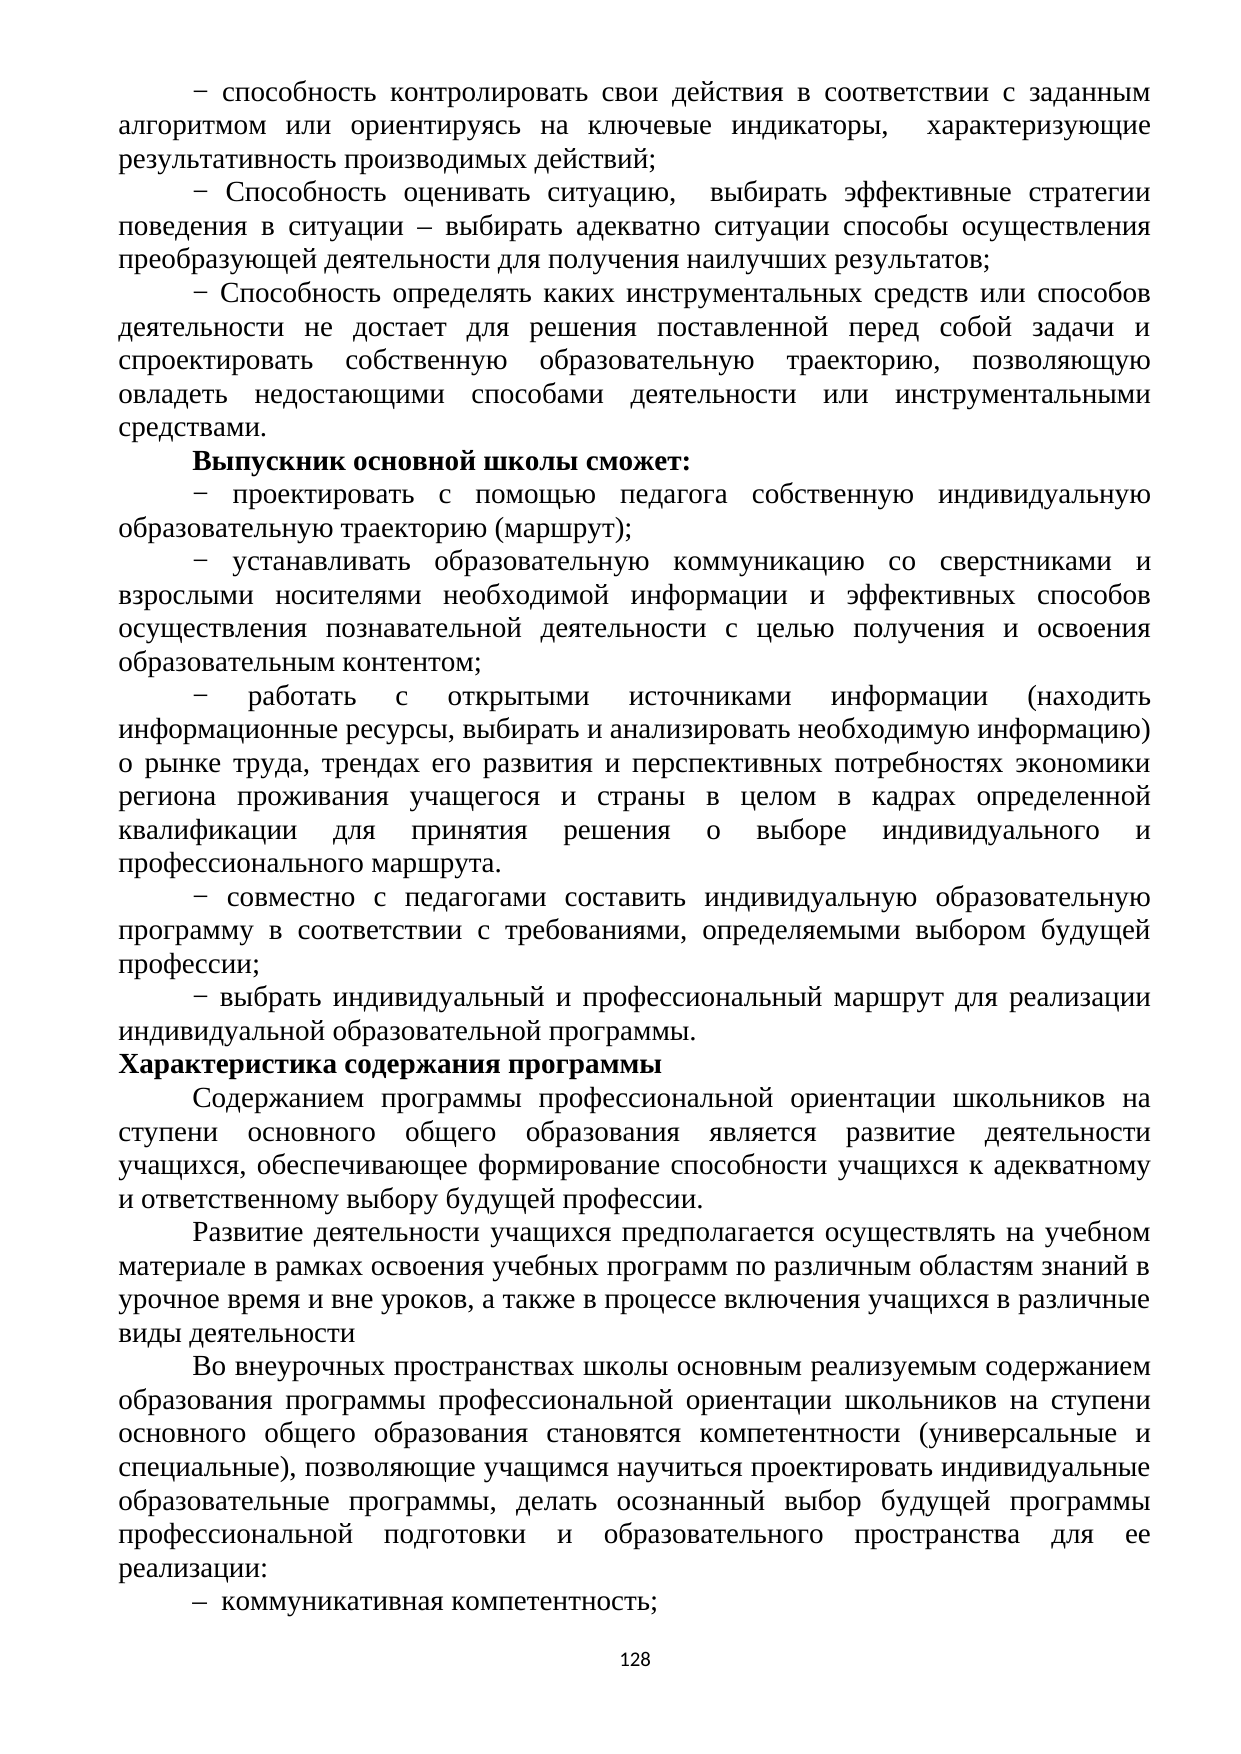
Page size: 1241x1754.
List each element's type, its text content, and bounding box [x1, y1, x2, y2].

text Во внеурочных пространствах школы основным реализуемым содержанием образования программы профессиональной ориентации школьников на ступени основного общего образования становятся компетентности (универсальные и специальные), позволяющие учащимся научиться проектировать индивидуальные образовательные программы, делать осознанный выбор будущей программы профессиональной подготовки и образовательного пространства для ее реализации: [118, 1348, 1152, 1583]
text − Способность определять каких инструментальных средств или способов деятельности не достает для решения поставленной перед собой задачи и спроектировать собственную образовательную траекторию, позволяющую овладеть недостающими способами деятельности или инструментальными средствами. [118, 275, 1152, 443]
text Содержанием программы профессиональной ориентации школьников на ступени основного общего образования является развитие деятельности учащихся, обеспечивающее формирование способности учащихся к адекватному и ответственному выбору будущей профессии. [118, 1080, 1152, 1214]
text Развитие деятельности учащихся предполагается осуществлять на учебном материале в рамках освоения учебных программ по различным областям знаний в урочное время и вне уроков, а также в процессе включения учащихся в различные виды деятельности [118, 1214, 1152, 1348]
text − устанавливать образовательную коммуникацию со сверстниками и взрослыми носителями необходимой информации и эффективных способов осуществления познавательной деятельности с целью получения и освоения образовательным контентом; [118, 543, 1152, 678]
text − проектировать с помощью педагога собственную индивидуальную образовательную траекторию (маршрут); [118, 476, 1152, 543]
text − работать с открытыми источниками информации (находить информационные ресурсы, выбирать и анализировать необходимую информацию) о рынке труда, трендах его развития и перспективных потребностях экономики региона проживания учащегося и страны в целом в кадрах определенной квалификации для принятия решения о выборе индивидуального и профессионального маршрута. [118, 678, 1152, 879]
text Характеристика содержания программы [118, 1047, 1152, 1080]
text − способность контролировать свои действия в соответствии с заданным алгоритмом или ориентируясь на ключевые индикаторы, характеризующие результативность производимых действий; [118, 74, 1152, 174]
text − Способность оценивать ситуацию, выбирать эффективные стратегии поведения в ситуации – выбирать адекватно ситуации способы осуществления преобразующей деятельности для получения наилучших результатов; [118, 174, 1152, 275]
text − совместно с педагогами составить индивидуальную образовательную программу в соответствии с требованиями, определяемыми выбором будущей профессии; [118, 879, 1152, 979]
text Выпускник основной школы сможет: [118, 443, 1152, 476]
text – коммуникативная компетентность; [118, 1583, 1152, 1617]
text − выбрать индивидуальный и профессиональный маршрут для реализации индивидуальной образовательной программы. [118, 979, 1152, 1047]
